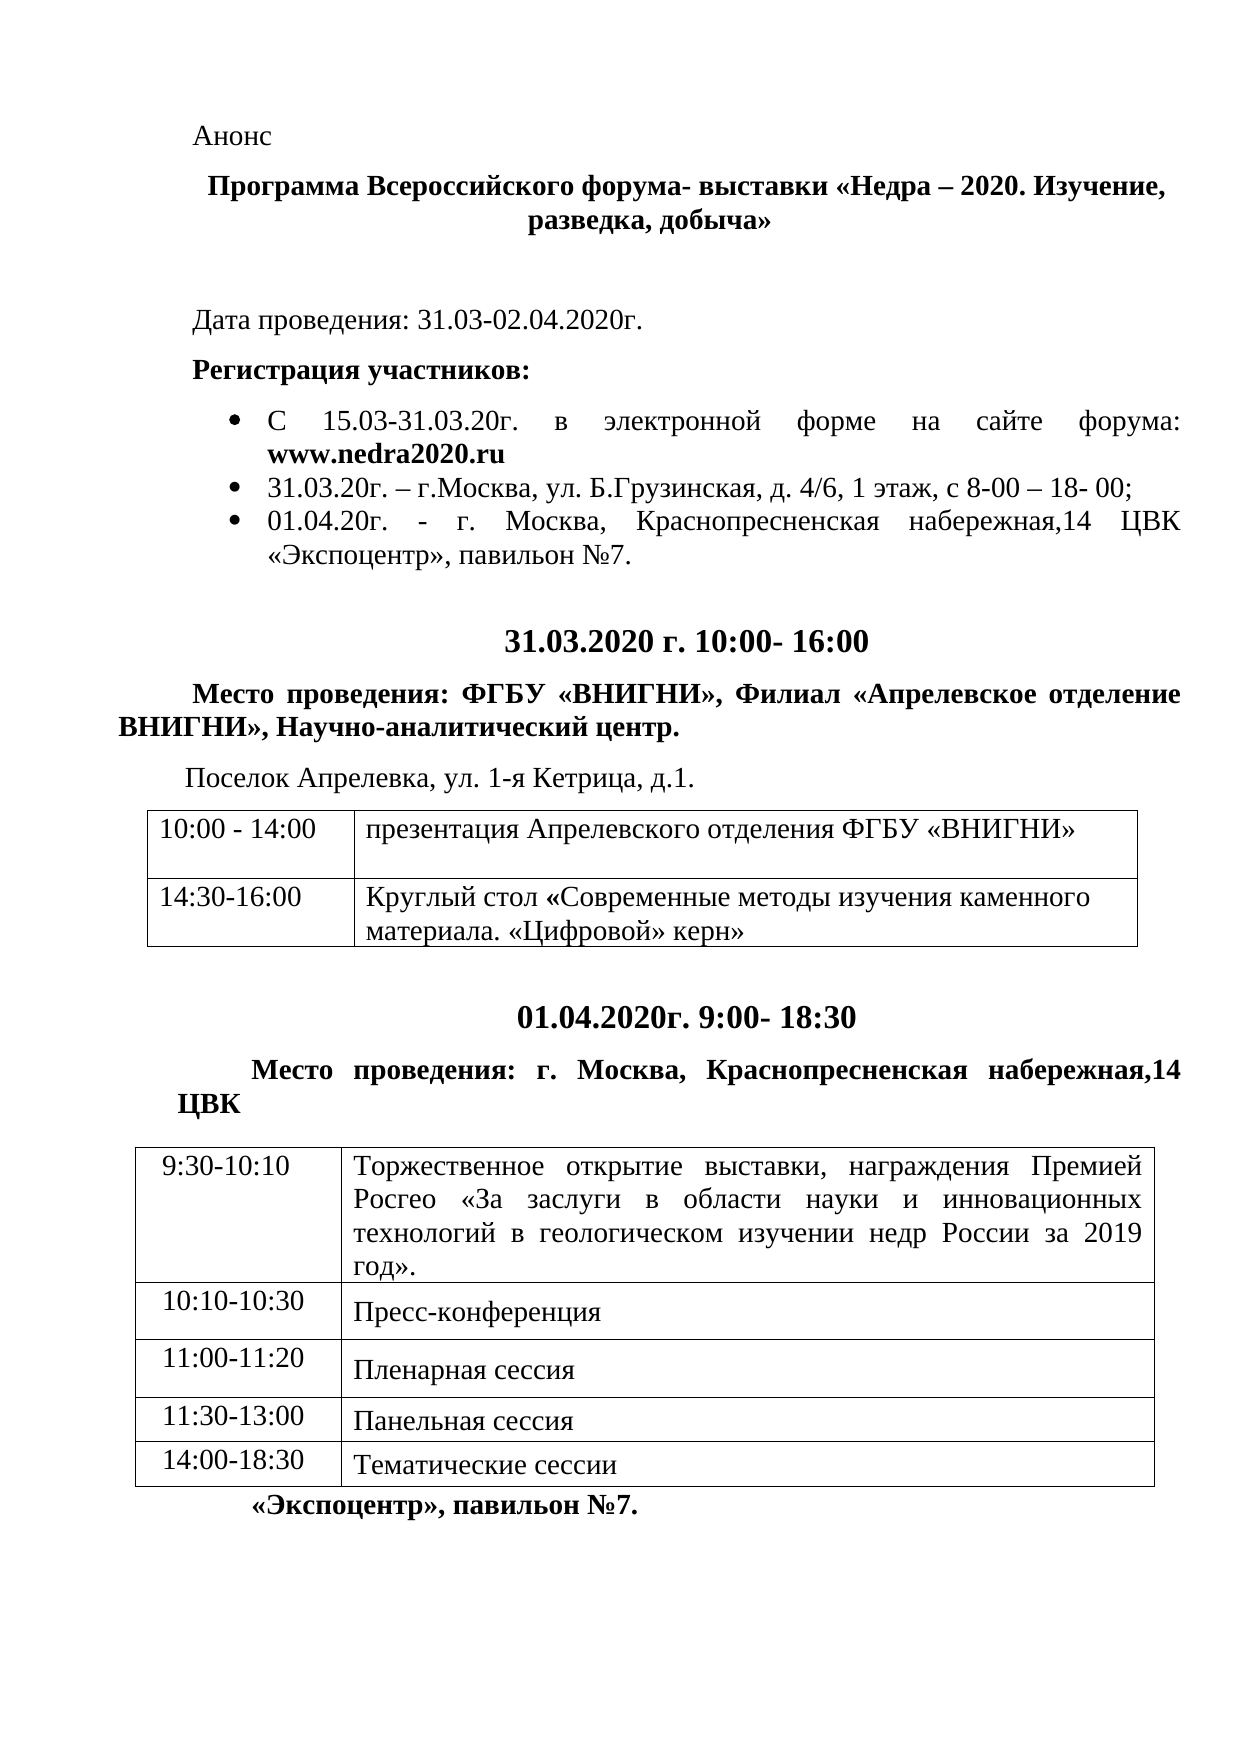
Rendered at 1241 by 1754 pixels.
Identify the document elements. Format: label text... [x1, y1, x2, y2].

table_cell Пленарная сессия [342, 1340, 1154, 1397]
table_cell Пресс-конференция [342, 1283, 1154, 1339]
table_cell Тематические сессии [342, 1442, 1154, 1486]
table_header Торжественное открытие выставки, награждения Премией Росгео «За заслуги в области науки и инновационных технологий в геологическом изучении недр России за 2019 год». [342, 1148, 1154, 1282]
list 31.03.20г. – г.Москва, ул. Б.Грузинская, д. 4/6, 1 этаж, с 8-00 – 18- 00; [229, 470, 1181, 503]
text 01.04.2020г. 9:00- 18:30 [118, 997, 1181, 1036]
table_cell Панельная сессия [342, 1398, 1154, 1441]
text «Экспоцентр», павильон №7. [177, 1119, 1181, 1520]
list 01.04.20г. - г. Москва, Краснопресненская набережная,14 ЦВК «Экспоцентр», павильон №7. [229, 503, 1181, 571]
table_header презентация Апрелевского отделения ФГБУ «ВНИГНИ» [355, 811, 1137, 878]
table_cell Круглый стол «Современные методы изучения каменного материала. «Цифровой» керн» [355, 879, 1137, 946]
list С 15.03-31.03.20г. в электронной форме на сайте форума: www.nedra2020.ru [229, 403, 1181, 470]
table_header 9:30-10:10 [136, 1148, 341, 1282]
text Место проведения: ФГБУ «ВНИГНИ», Филиал «Апрелевское отделение ВНИГНИ», Научно-аналитический центр. [118, 676, 1181, 743]
table_cell 14:30-16:00 [148, 879, 354, 946]
text 31.03.2020 г. 10:00- 16:00 [118, 621, 1181, 659]
text Дата проведения: 31.03-02.04.2020г. [118, 302, 1181, 336]
text Место проведения: г. Москва, Краснопресненская набережная,14 ЦВК [177, 1052, 1181, 1119]
text Анонс [118, 118, 1181, 152]
table_header 10:00 - 14:00 [148, 811, 354, 878]
text Поселок Апрелевка, ул. 1-я Кетрица, д.1. [177, 760, 1181, 793]
table_cell 14:00-18:30 [136, 1442, 341, 1486]
table_cell 11:00-11:20 [136, 1340, 341, 1397]
table_cell 10:10-10:30 [136, 1283, 341, 1339]
table_cell 11:30-13:00 [136, 1398, 341, 1441]
text Программа Всероссийского форума- выставки «Недра – 2020. Изучение, разведка, добыча» [118, 168, 1181, 235]
text Регистрация участников: [118, 352, 1181, 386]
